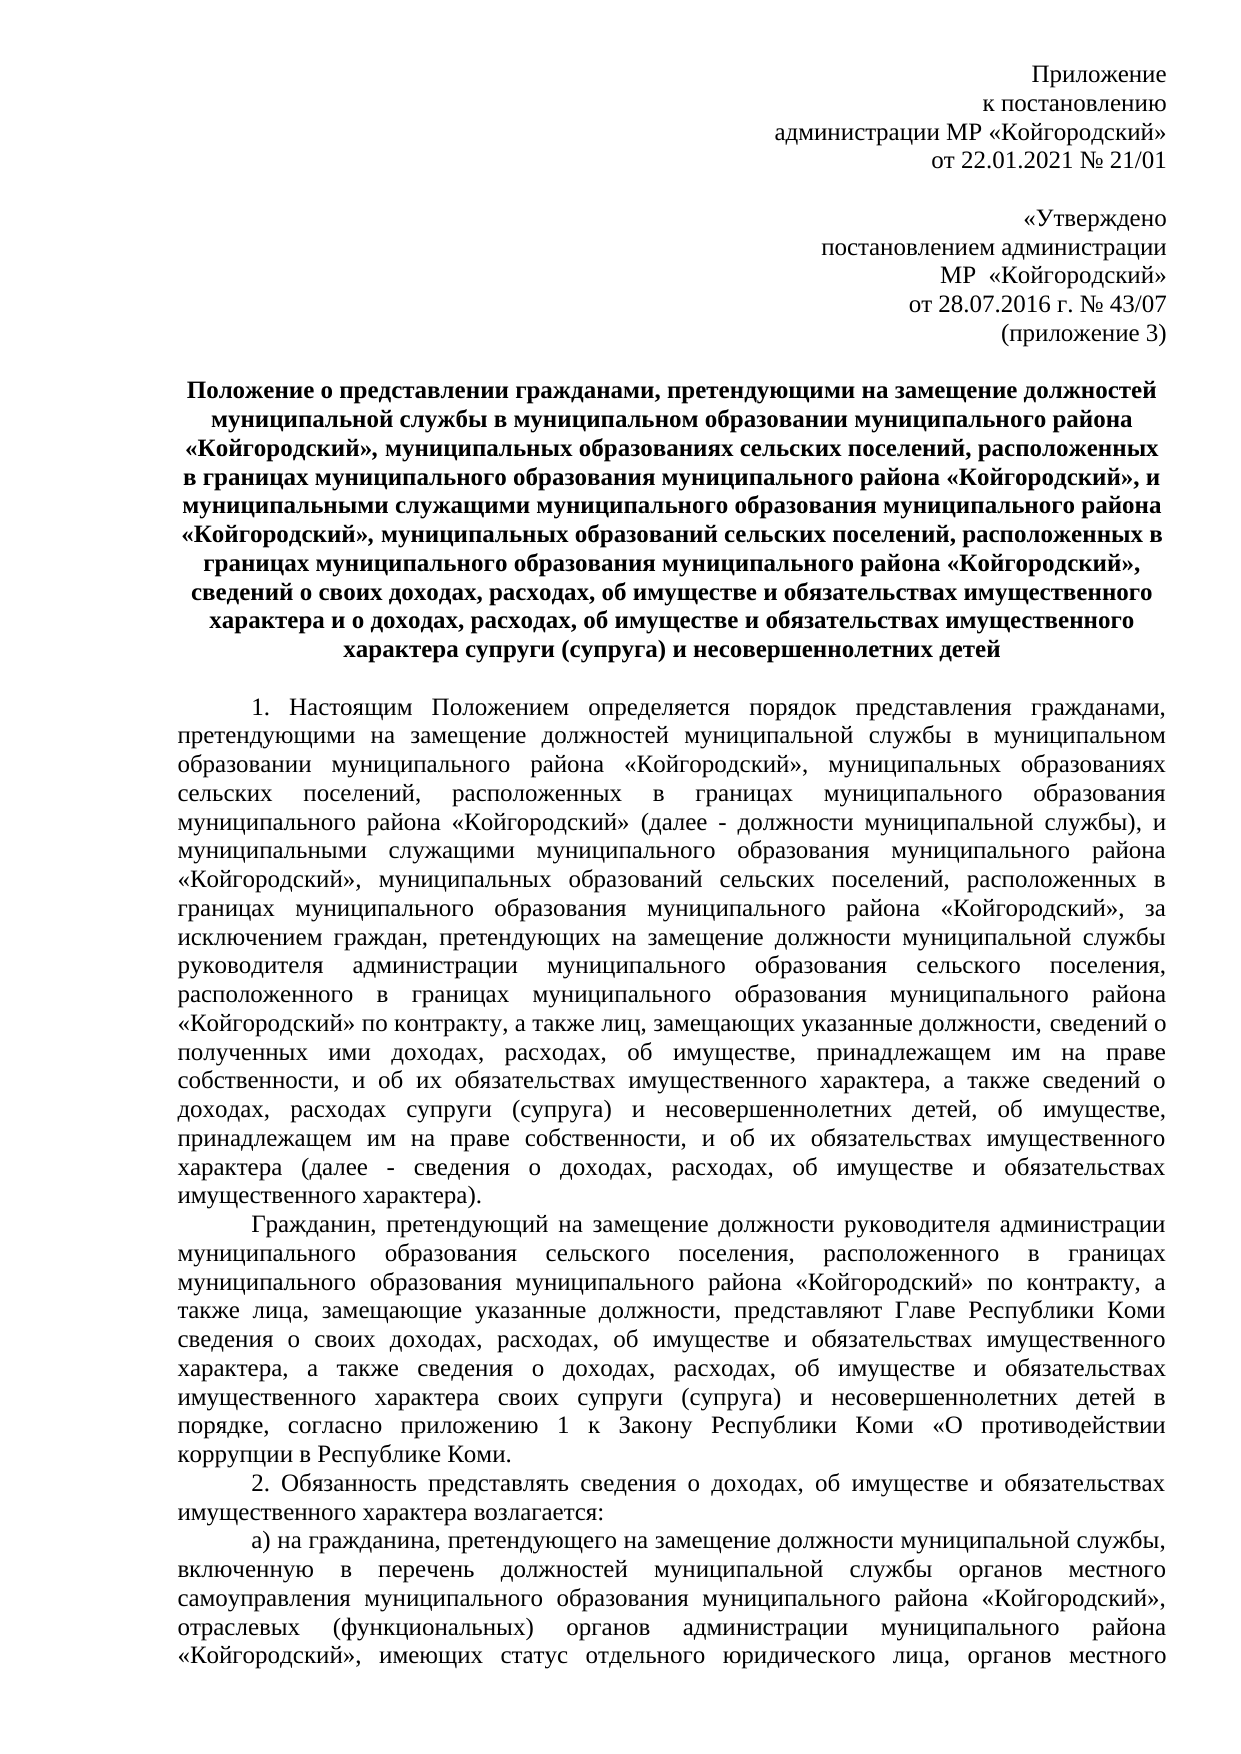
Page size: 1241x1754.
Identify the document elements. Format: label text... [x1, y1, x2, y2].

title Приложение [177, 59, 1167, 88]
text (приложение 3) [177, 318, 1167, 347]
text постановлением администрации [177, 232, 1167, 260]
text Положение о представлении гражданами, претендующими на замещение должностей муниципальной службы в муниципальном образовании муниципального района «Койгородский», муниципальных образованиях сельских поселений, расположенных в границах муниципального образования муниципального района «Койгородский», и муниципальными служащими муниципального образования муниципального района «Койгородский», муниципальных образований сельских поселений, расположенных в границах муниципального образования муниципального района «Койгородский», сведений о своих доходах, расходах, об имуществе и обязательствах имущественного характера и о доходах, расходах, об имуществе и обязательствах имущественного характера супруги (супруга) и несовершеннолетних детей [177, 375, 1167, 663]
text «Утверждено [177, 203, 1167, 232]
title от 22.01.2021 № 21/01 [177, 145, 1167, 174]
title администрации МР «Койгородский» [177, 117, 1167, 145]
text Гражданин, претендующий на замещение должности руководителя администрации муниципального образования сельского поселения, расположенного в границах муниципального образования муниципального района «Койгородский» по контракту, а также лица, замещающие указанные должности, представляют Главе Республики Коми сведения о своих доходах, расходах, об имуществе и обязательствах имущественного характера, а также сведения о доходах, расходах, об имуществе и обязательствах имущественного характера своих супруги (супруга) и несовершеннолетних детей в порядке, согласно приложению 1 к Закону Республики Коми «О противодействии коррупции в Республике Коми. [177, 1209, 1167, 1468]
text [177, 1525, 1167, 1669]
text 1. Настоящим Положением определяется порядок представления гражданами, претендующими на замещение должностей муниципальной службы в муниципальном образовании муниципального района «Койгородский», муниципальных образованиях сельских поселений, расположенных в границах муниципального образования муниципального района «Койгородский» (далее - должности муниципальной службы), и муниципальными служащими муниципального образования муниципального района «Койгородский», муниципальных образований сельских поселений, расположенных в границах муниципального образования муниципального района «Койгородский», за исключением граждан, претендующих на замещение должности муниципальной службы руководителя администрации муниципального образования сельского поселения, расположенного в границах муниципального образования муниципального района «Койгородский» по контракту, а также лиц, замещающих указанные должности, сведений о полученных ими доходах, расходах, об имуществе, принадлежащем им на праве собственности, и об их обязательствах имущественного характера, а также сведений о доходах, расходах супруги (супруга) и несовершеннолетних детей, об имуществе, принадлежащем им на праве собственности, и об их обязательствах имущественного характера (далее - сведения о доходах, расходах, об имуществе и обязательствах имущественного характера). [177, 692, 1167, 1209]
text МР «Койгородский» [177, 260, 1167, 289]
text 2. Обязанность представлять сведения о доходах, об имуществе и обязательствах имущественного характера возлагается: [177, 1468, 1167, 1525]
title к постановлению [177, 88, 1167, 117]
text от 28.07.2016 г. № 43/07 [177, 289, 1167, 318]
